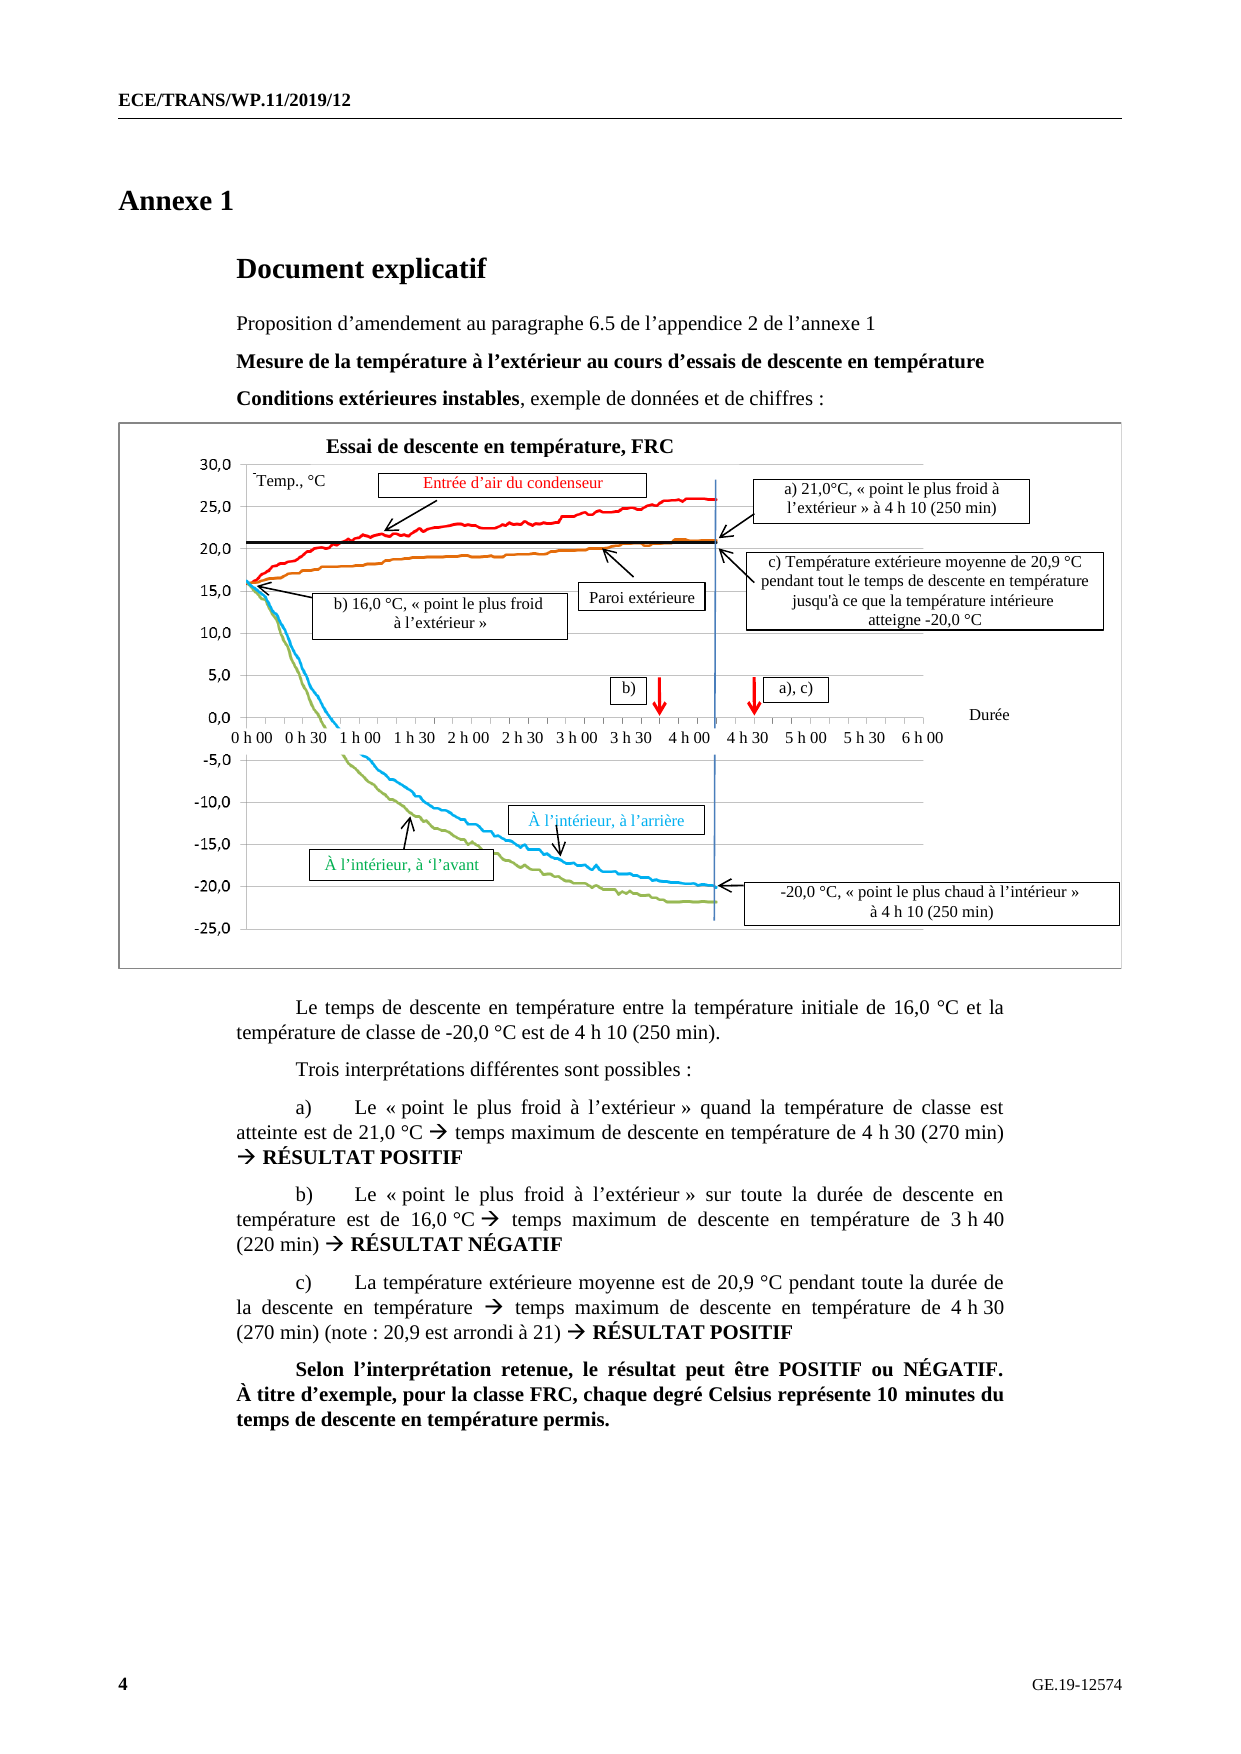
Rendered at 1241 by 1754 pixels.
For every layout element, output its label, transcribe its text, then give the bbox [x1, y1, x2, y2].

text Document explicatif [118, 254, 1004, 285]
text Annexe 1 [118, 185, 1004, 216]
text a) Le « point le plus froid à l’extérieur » quand la température de classe est atteinte est de 21,0 °C temps maximum de descente en température de 4 h 30 (270 min) RÉSULTAT POSITIF [236, 1094, 1004, 1169]
text Conditions extérieures instables, exemple de données et de chiffres : [236, 385, 1004, 410]
picture [118, 422, 1122, 969]
text c) La température extérieure moyenne est de 20,9 °C pendant toute la durée de la descente en température temps maximum de descente en température de 4 h 30 (270 min) (note : 20,9 est arrondi à 21) RÉSULTAT POSITIF [236, 1269, 1004, 1344]
text Proposition d’amendement au paragraphe 6.5 de l’appendice 2 de l’annexe 1 [236, 310, 1004, 335]
text b) Le « point le plus froid à l’extérieur » sur toute la durée de descente en température est de 16,0 °C temps maximum de descente en température de 3 h 40 (220 min) RÉSULTAT NÉGATIF [236, 1181, 1004, 1256]
text Le temps de descente en température entre la température initiale de 16,0 °C et la température de classe de -20,0 °C est de 4 h 10 (250 min). [236, 994, 1004, 1044]
text Mesure de la température à l’extérieur au cours d’essais de descente en température [236, 348, 1004, 373]
text Selon l’interprétation retenue, le résultat peut être POSITIF ou NÉGATIF. À titre d’exemple, pour la classe FRC, chaque degré Celsius représente 10 minutes du temps de descente en température permis. [236, 1356, 1004, 1431]
text Trois interprétations différentes sont possibles : [236, 1056, 1004, 1081]
